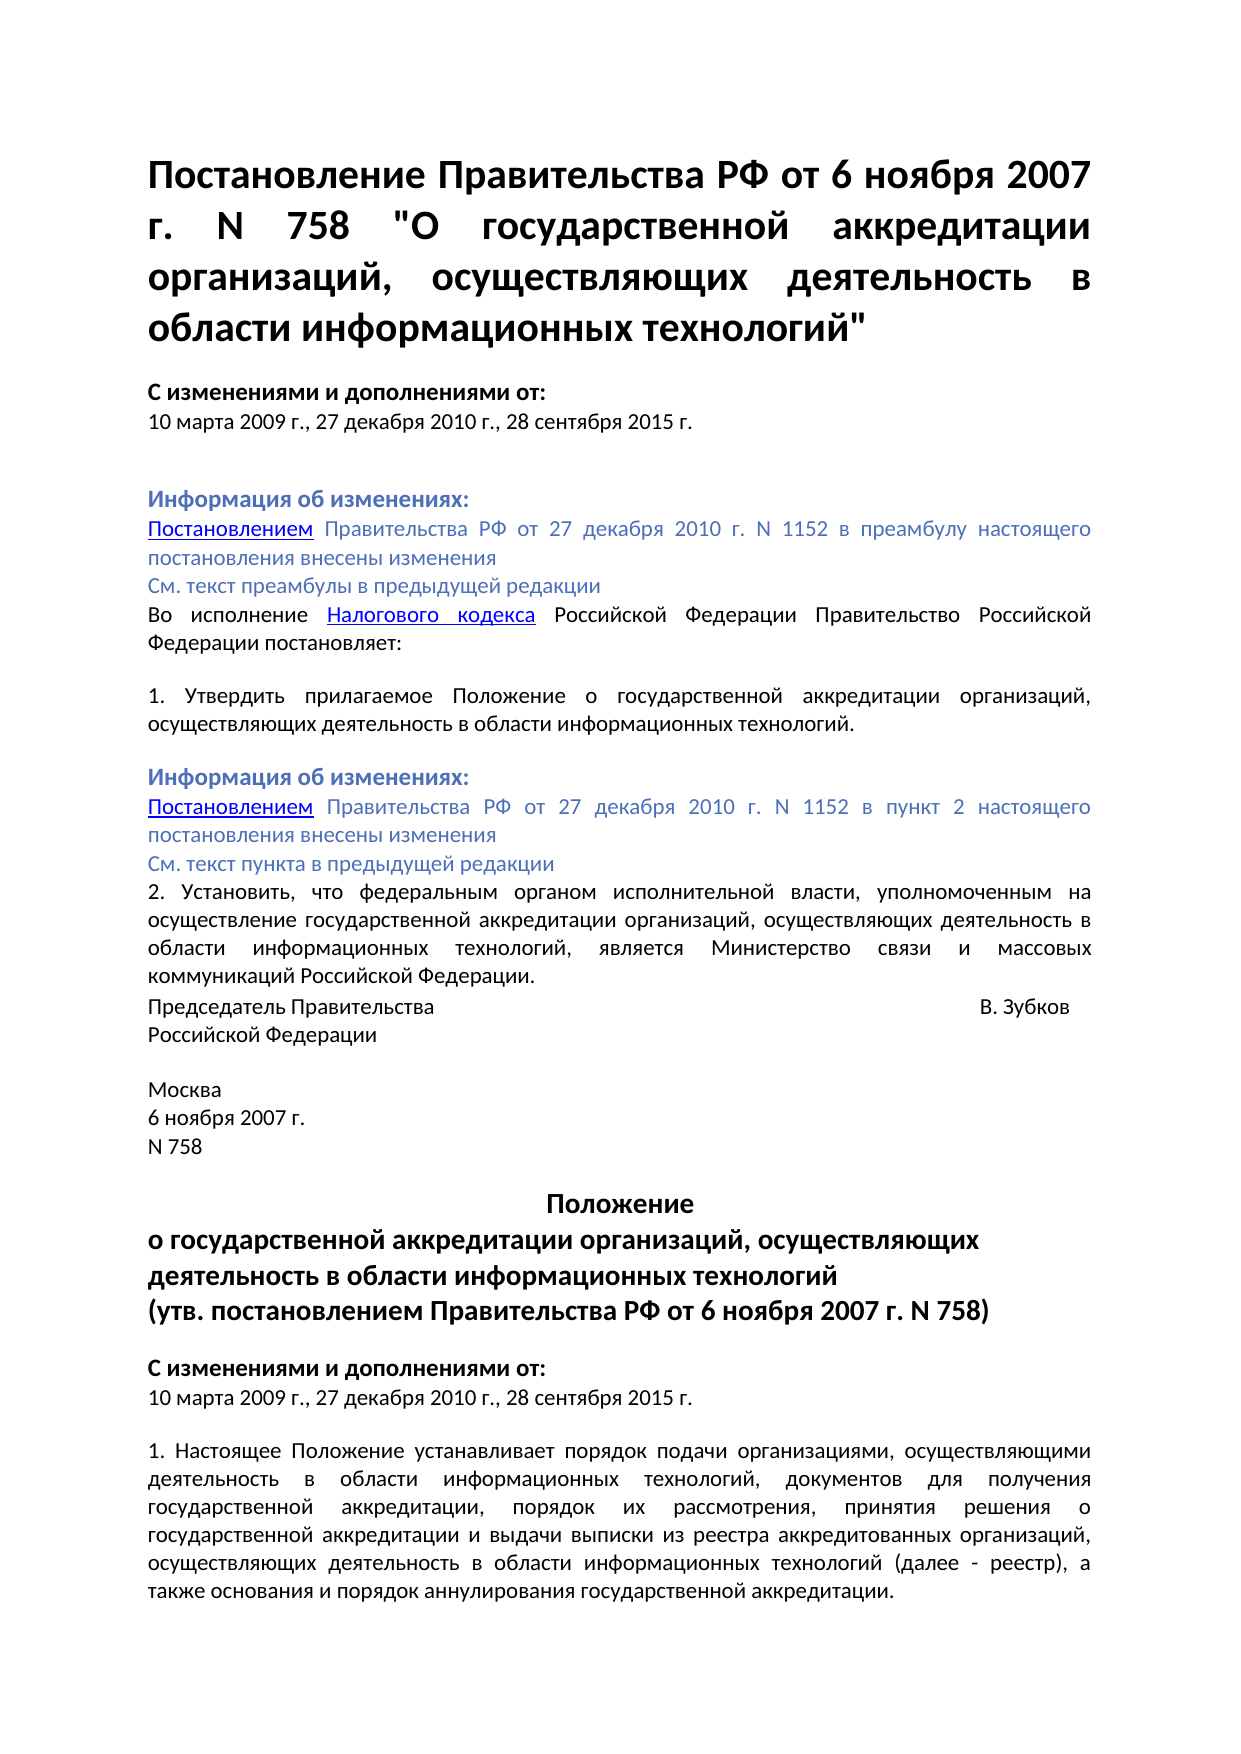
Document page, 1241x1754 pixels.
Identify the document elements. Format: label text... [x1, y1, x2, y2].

text (утв. постановлением Правительства РФ от 6 ноября 2007 г. N 758) [148, 1292, 1092, 1328]
text 1. Настоящее Положение устанавливает порядок подачи организациями, осуществляющими деятельность в области информационных технологий, документов для получения государственной аккредитации, порядок их рассмотрения, принятия решения о государственной аккредитации и выдачи выписки из реестра аккредитованных организаций, осуществляющих деятельность в области информационных технологий (далее - реестр), а также основания и порядок аннулирования государственной аккредитации. [148, 1436, 1092, 1604]
text Во исполнение Налогового кодекса Российской Федерации Правительство Российской Федерации постановляет: [148, 600, 1092, 656]
table_header В. Зубков [767, 992, 1080, 1049]
text о государственной аккредитации организаций, осуществляющих деятельность в области информационных технологий [148, 1221, 1092, 1292]
text 10 марта 2009 г., 27 декабря 2010 г., 28 сентября 2015 г. [148, 407, 1092, 435]
text С изменениями и дополнениями от: [148, 376, 1092, 407]
text См. текст преамбулы в предыдущей редакции [148, 571, 1092, 599]
text 1. Утвердить прилагаемое Положение о государственной аккредитации организаций, осуществляющих деятельность в области информационных технологий. [148, 681, 1092, 737]
table_header Председатель Правительства Российской Федерации [137, 992, 765, 1049]
text N 758 [148, 1132, 1092, 1160]
text Информация об изменениях: [148, 483, 1092, 514]
text С изменениями и дополнениями от: [148, 1352, 1092, 1382]
text См. текст пункта в предыдущей редакции [148, 849, 1092, 877]
text Постановлением Правительства РФ от 27 декабря 2010 г. N 1152 в преамбулу настоящего постановления внесены изменения [148, 514, 1092, 571]
text Постановление Правительства РФ от 6 ноября 2007 г. N 758 "О государственной аккредитации организаций, осуществляющих деятельность в области информационных технологий" [148, 148, 1092, 352]
text Постановлением Правительства РФ от 27 декабря 2010 г. N 1152 в пункт 2 настоящего постановления внесены изменения [148, 792, 1092, 848]
text Информация об изменениях: [148, 761, 1092, 792]
text 2. Установить, что федеральным органом исполнительной власти, уполномоченным на осуществление государственной аккредитации организаций, осуществляющих деятельность в области информационных технологий, является Министерство связи и массовых коммуникаций Российской Федерации. [148, 877, 1092, 989]
text Положение [148, 1185, 1092, 1220]
text 6 ноября 2007 г. [148, 1103, 1092, 1131]
text Москва [148, 1075, 1092, 1103]
text 10 марта 2009 г., 27 декабря 2010 г., 28 сентября 2015 г. [148, 1383, 1092, 1411]
